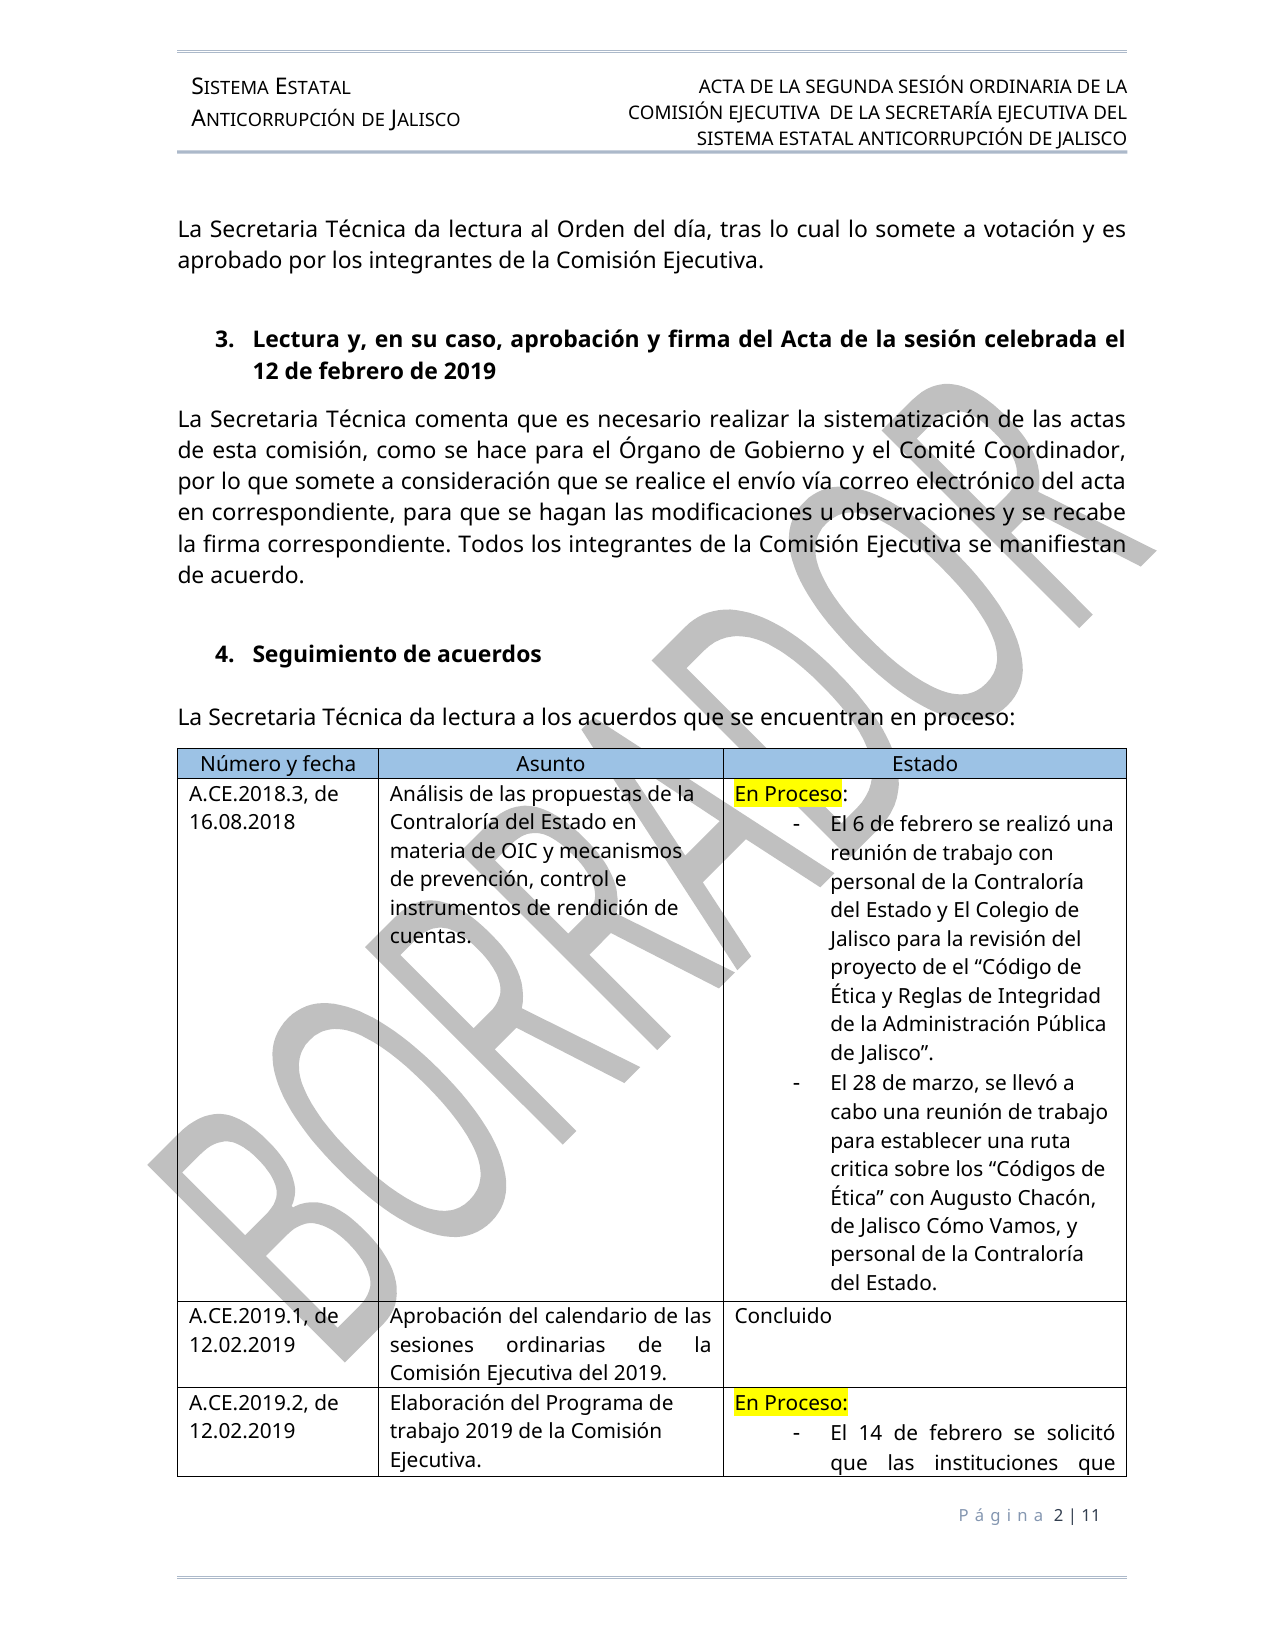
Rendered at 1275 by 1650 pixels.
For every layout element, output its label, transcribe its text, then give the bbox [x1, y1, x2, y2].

table_header Número y fecha [178, 749, 378, 778]
table_cell En Proceso: El 6 de febrero se realizó una reunión de trabajo con personal de la Contraloría del Estado y El Colegio de Jalisco para la revisión del proyecto de el “Código de Ética y Reglas de Integridad de la Administración Pública de Jalisco”. El 28 de marzo, se llevó a cabo una reunión de trabajo para establecer una ruta critica sobre los “Códigos de Ética” con Augusto Chacón, de Jalisco Cómo Vamos, y personal de la Contraloría del Estado. [724, 779, 1126, 1301]
table_cell Aprobación del calendario de las sesiones ordinarias de la Comisión Ejecutiva del 2019. [379, 1302, 723, 1387]
table_header Estado [724, 749, 1126, 778]
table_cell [178, 1388, 378, 1476]
table_cell A.CE.2019.1, de 12.02.2019 [178, 1302, 378, 1387]
list Lectura y, en su caso, aprobación y firma del Acta de la sesión celebrada el 12 de febrero de 2019 [215, 323, 1127, 386]
list Seguimiento de acuerdos [215, 638, 1127, 669]
table_cell Análisis de las propuestas de la Contraloría del Estado en materia de OIC y mecanismos de prevención, control e instrumentos de rendición de cuentas. [379, 779, 723, 1301]
table_cell A.CE.2018.3, de 16.08.2018 [178, 779, 378, 1301]
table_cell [379, 1388, 723, 1476]
list La Secretaria Técnica da lectura a los acuerdos que se encuentran en proceso: [177, 700, 1127, 732]
table_cell Concluido [724, 1302, 1126, 1387]
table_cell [724, 1388, 1126, 1476]
text La Secretaria Técnica da lectura al Orden del día, tras lo cual lo somete a votación y es aprobado por los integrantes de la Comisión Ejecutiva. [177, 213, 1127, 275]
text La Secretaria Técnica comenta que es necesario realizar la sistematización de las actas de esta comisión, como se hace para el Órgano de Gobierno y el Comité Coordinador, por lo que somete a consideración que se realice el envío vía correo electrónico del acta en correspondiente, para que se hagan las modificaciones u observaciones y se recabe la firma correspondiente. Todos los integrantes de la Comisión Ejecutiva se manifiestan de acuerdo. [177, 402, 1127, 590]
table_header Asunto [379, 749, 723, 778]
